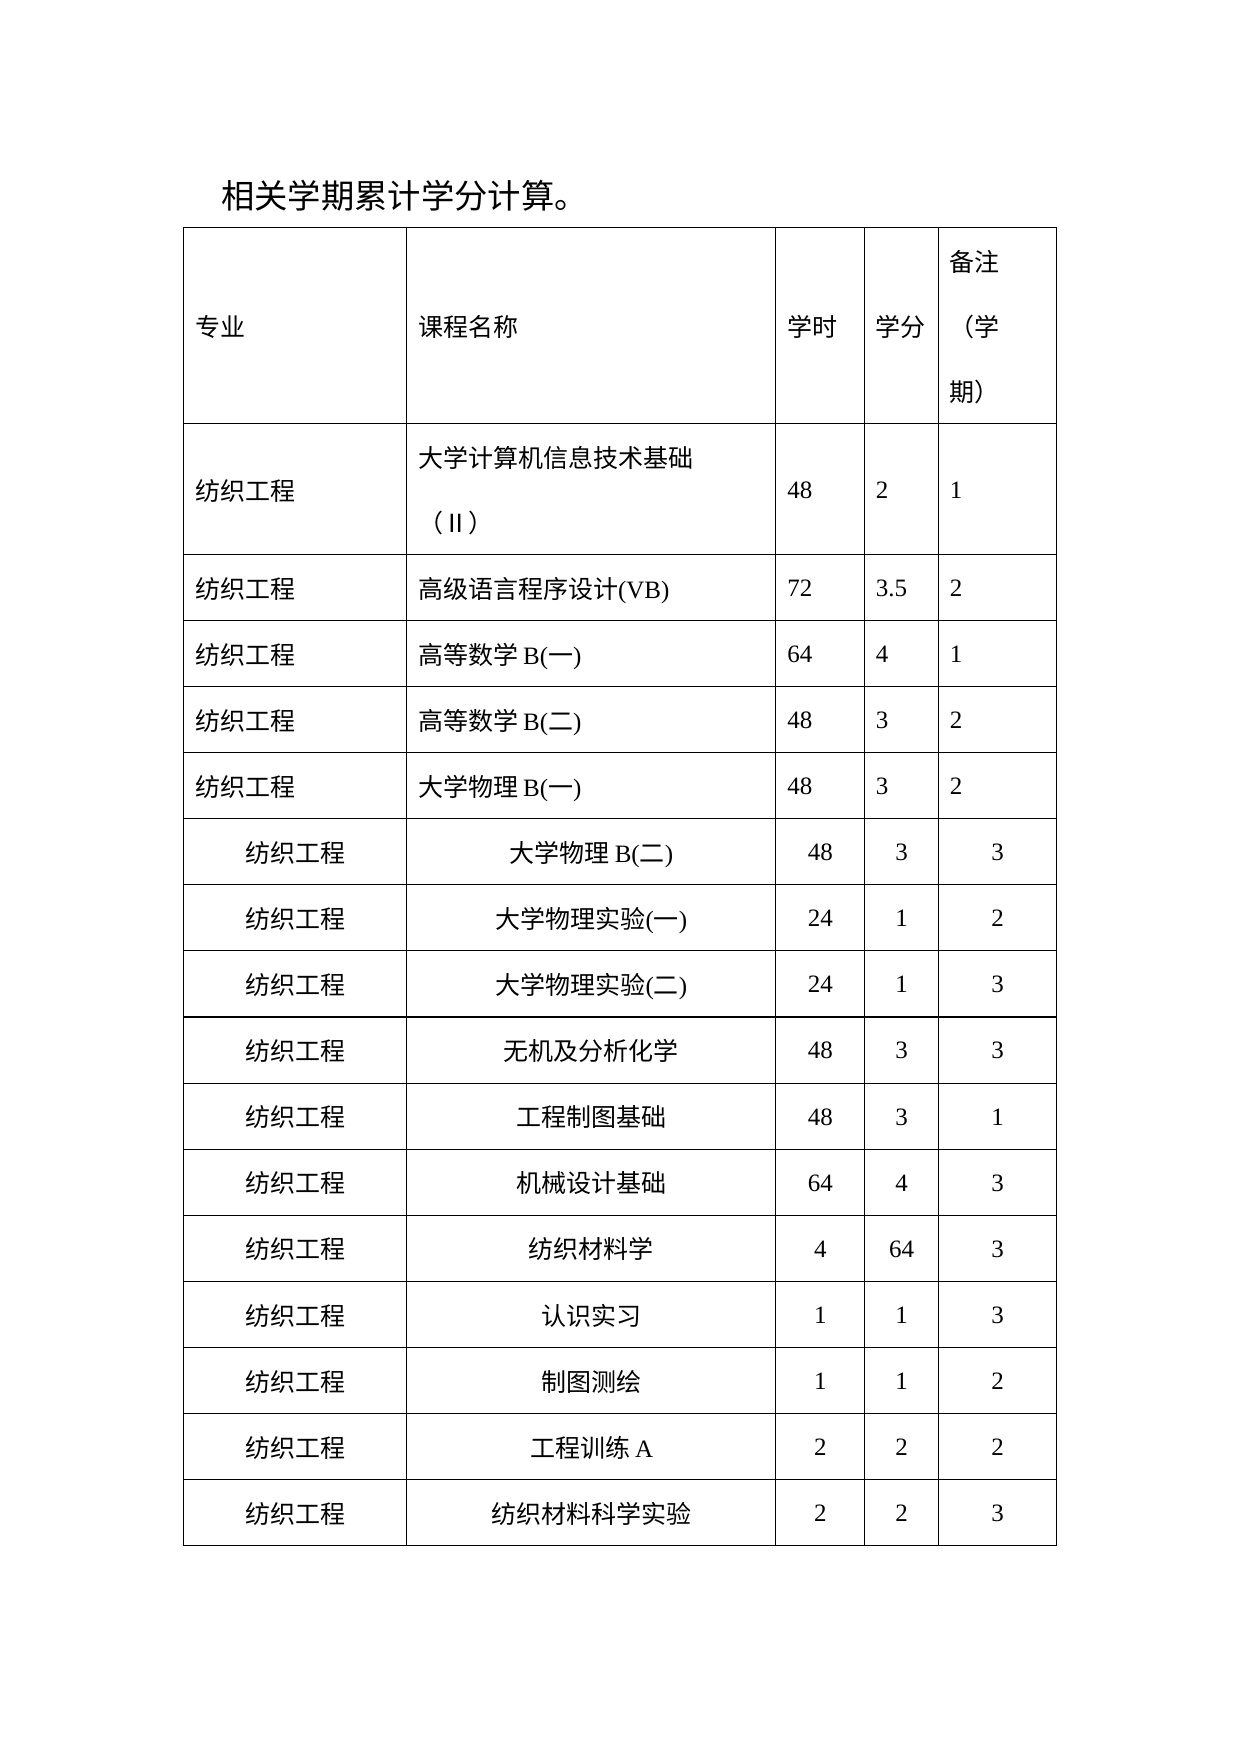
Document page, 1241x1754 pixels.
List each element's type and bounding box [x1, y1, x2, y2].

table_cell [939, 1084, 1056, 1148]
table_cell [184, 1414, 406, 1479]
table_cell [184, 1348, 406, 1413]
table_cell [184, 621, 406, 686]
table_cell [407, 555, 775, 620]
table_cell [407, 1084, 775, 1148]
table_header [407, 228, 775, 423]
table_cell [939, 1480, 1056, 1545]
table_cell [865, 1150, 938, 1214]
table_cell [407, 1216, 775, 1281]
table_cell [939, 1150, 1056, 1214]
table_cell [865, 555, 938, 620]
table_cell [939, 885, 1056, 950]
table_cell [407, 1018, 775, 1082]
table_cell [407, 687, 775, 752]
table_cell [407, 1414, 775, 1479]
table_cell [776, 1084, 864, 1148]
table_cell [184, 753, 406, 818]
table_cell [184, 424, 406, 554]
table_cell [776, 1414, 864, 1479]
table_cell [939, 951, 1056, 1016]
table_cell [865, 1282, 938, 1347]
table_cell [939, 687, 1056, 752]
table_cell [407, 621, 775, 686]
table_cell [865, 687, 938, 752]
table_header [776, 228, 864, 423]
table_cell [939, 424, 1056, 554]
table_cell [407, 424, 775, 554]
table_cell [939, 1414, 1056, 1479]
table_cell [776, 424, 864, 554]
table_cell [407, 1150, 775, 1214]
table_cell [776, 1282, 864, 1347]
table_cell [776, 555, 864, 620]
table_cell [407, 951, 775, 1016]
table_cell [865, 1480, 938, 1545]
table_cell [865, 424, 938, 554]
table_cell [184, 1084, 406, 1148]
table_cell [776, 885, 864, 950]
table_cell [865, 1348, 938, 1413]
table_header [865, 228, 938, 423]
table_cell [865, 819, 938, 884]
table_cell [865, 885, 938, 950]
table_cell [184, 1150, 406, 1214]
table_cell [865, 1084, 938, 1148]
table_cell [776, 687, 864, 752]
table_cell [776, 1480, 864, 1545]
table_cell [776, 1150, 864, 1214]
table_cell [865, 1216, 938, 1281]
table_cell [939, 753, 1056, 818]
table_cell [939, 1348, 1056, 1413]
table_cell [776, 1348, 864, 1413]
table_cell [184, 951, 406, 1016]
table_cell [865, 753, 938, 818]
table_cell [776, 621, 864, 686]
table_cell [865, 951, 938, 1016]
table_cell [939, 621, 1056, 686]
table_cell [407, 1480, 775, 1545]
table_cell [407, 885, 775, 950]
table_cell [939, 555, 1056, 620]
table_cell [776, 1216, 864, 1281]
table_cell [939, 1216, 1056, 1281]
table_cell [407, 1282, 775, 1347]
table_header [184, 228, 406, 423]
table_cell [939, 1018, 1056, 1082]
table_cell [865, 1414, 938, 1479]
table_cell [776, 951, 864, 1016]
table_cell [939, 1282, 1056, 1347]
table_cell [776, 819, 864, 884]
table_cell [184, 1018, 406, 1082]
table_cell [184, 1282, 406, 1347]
text [187, 162, 1053, 227]
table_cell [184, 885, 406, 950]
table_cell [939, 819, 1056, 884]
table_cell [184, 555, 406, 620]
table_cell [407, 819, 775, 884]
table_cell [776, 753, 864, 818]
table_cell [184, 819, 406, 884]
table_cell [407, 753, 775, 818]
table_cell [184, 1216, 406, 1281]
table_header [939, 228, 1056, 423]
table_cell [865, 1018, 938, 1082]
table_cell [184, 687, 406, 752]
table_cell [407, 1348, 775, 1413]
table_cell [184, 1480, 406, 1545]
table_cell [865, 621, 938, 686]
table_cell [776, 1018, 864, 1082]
